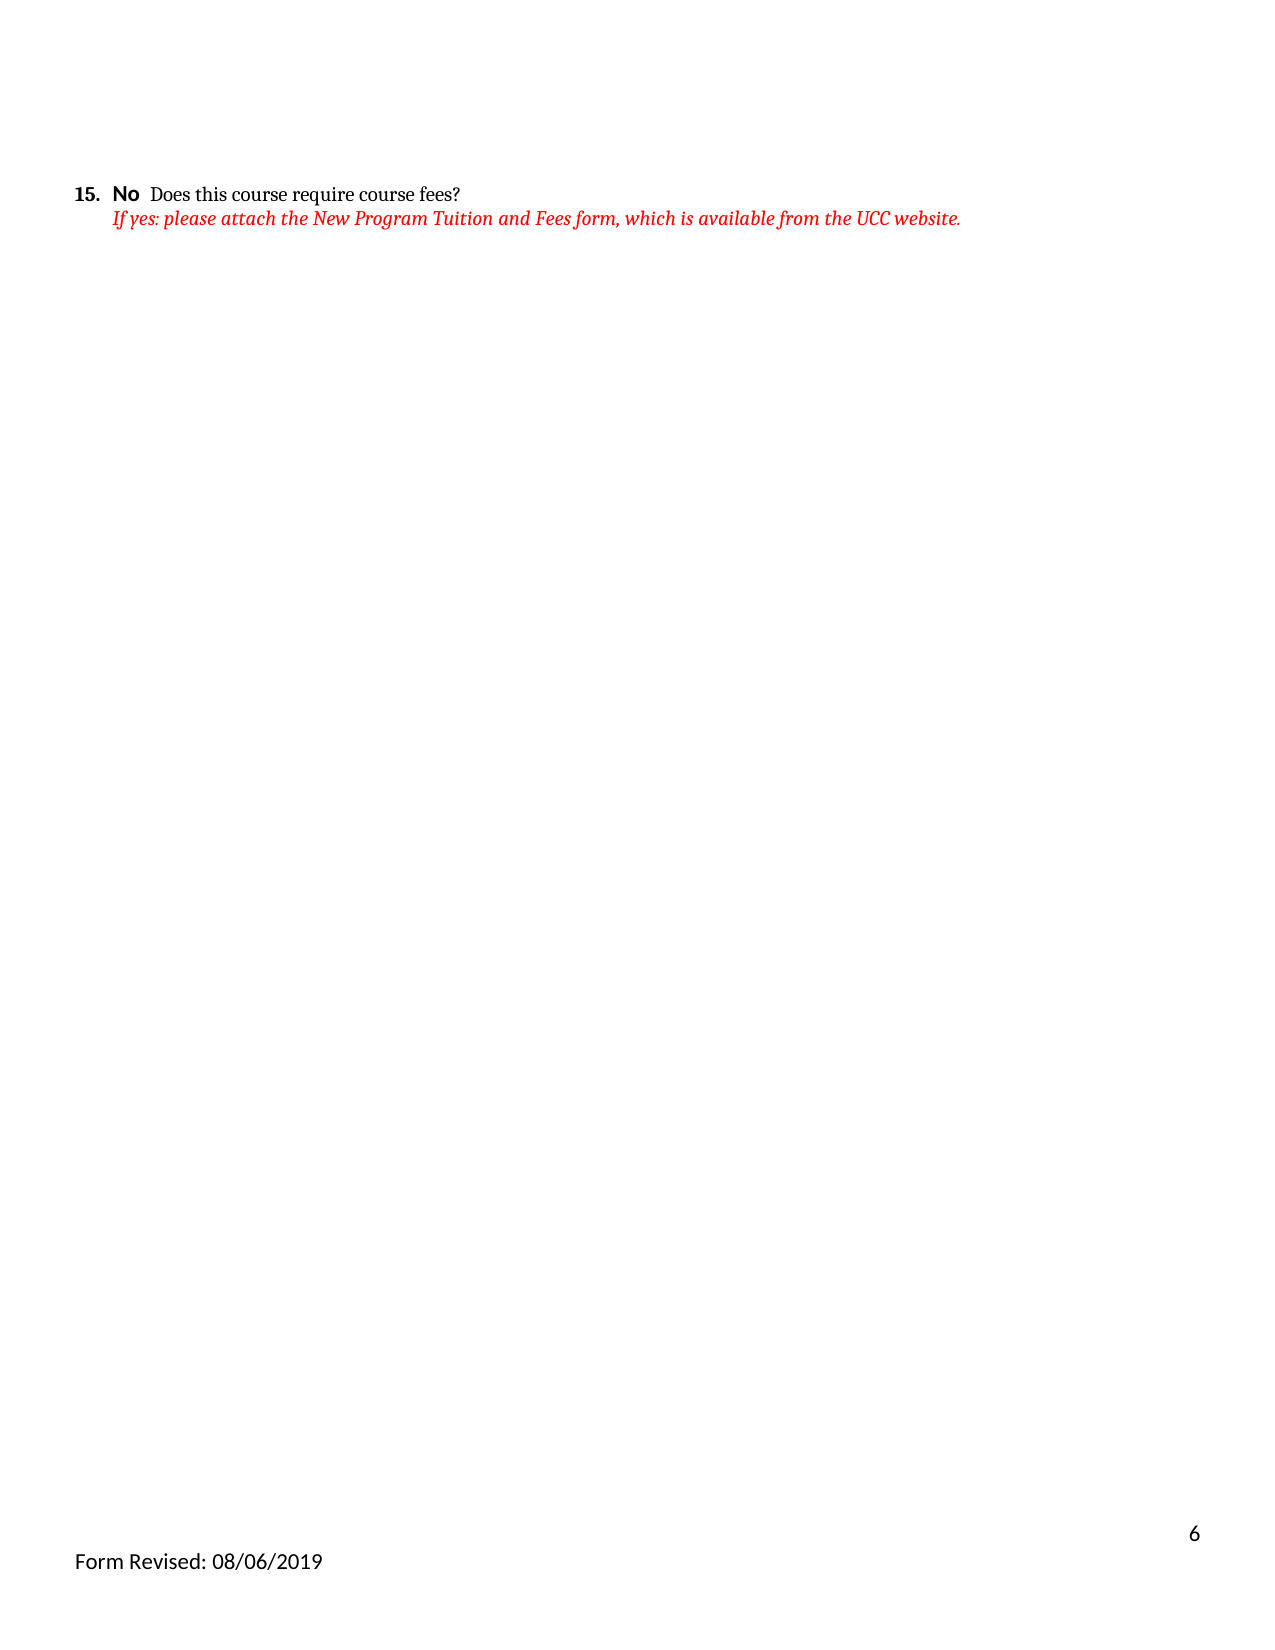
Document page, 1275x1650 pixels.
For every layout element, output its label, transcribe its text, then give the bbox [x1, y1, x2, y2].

text If yes: please attach the New Program Tuition and Fees form, which is available from the UCC website. [75, 207, 1200, 231]
list No Does this course require course fees? [75, 179, 1200, 207]
